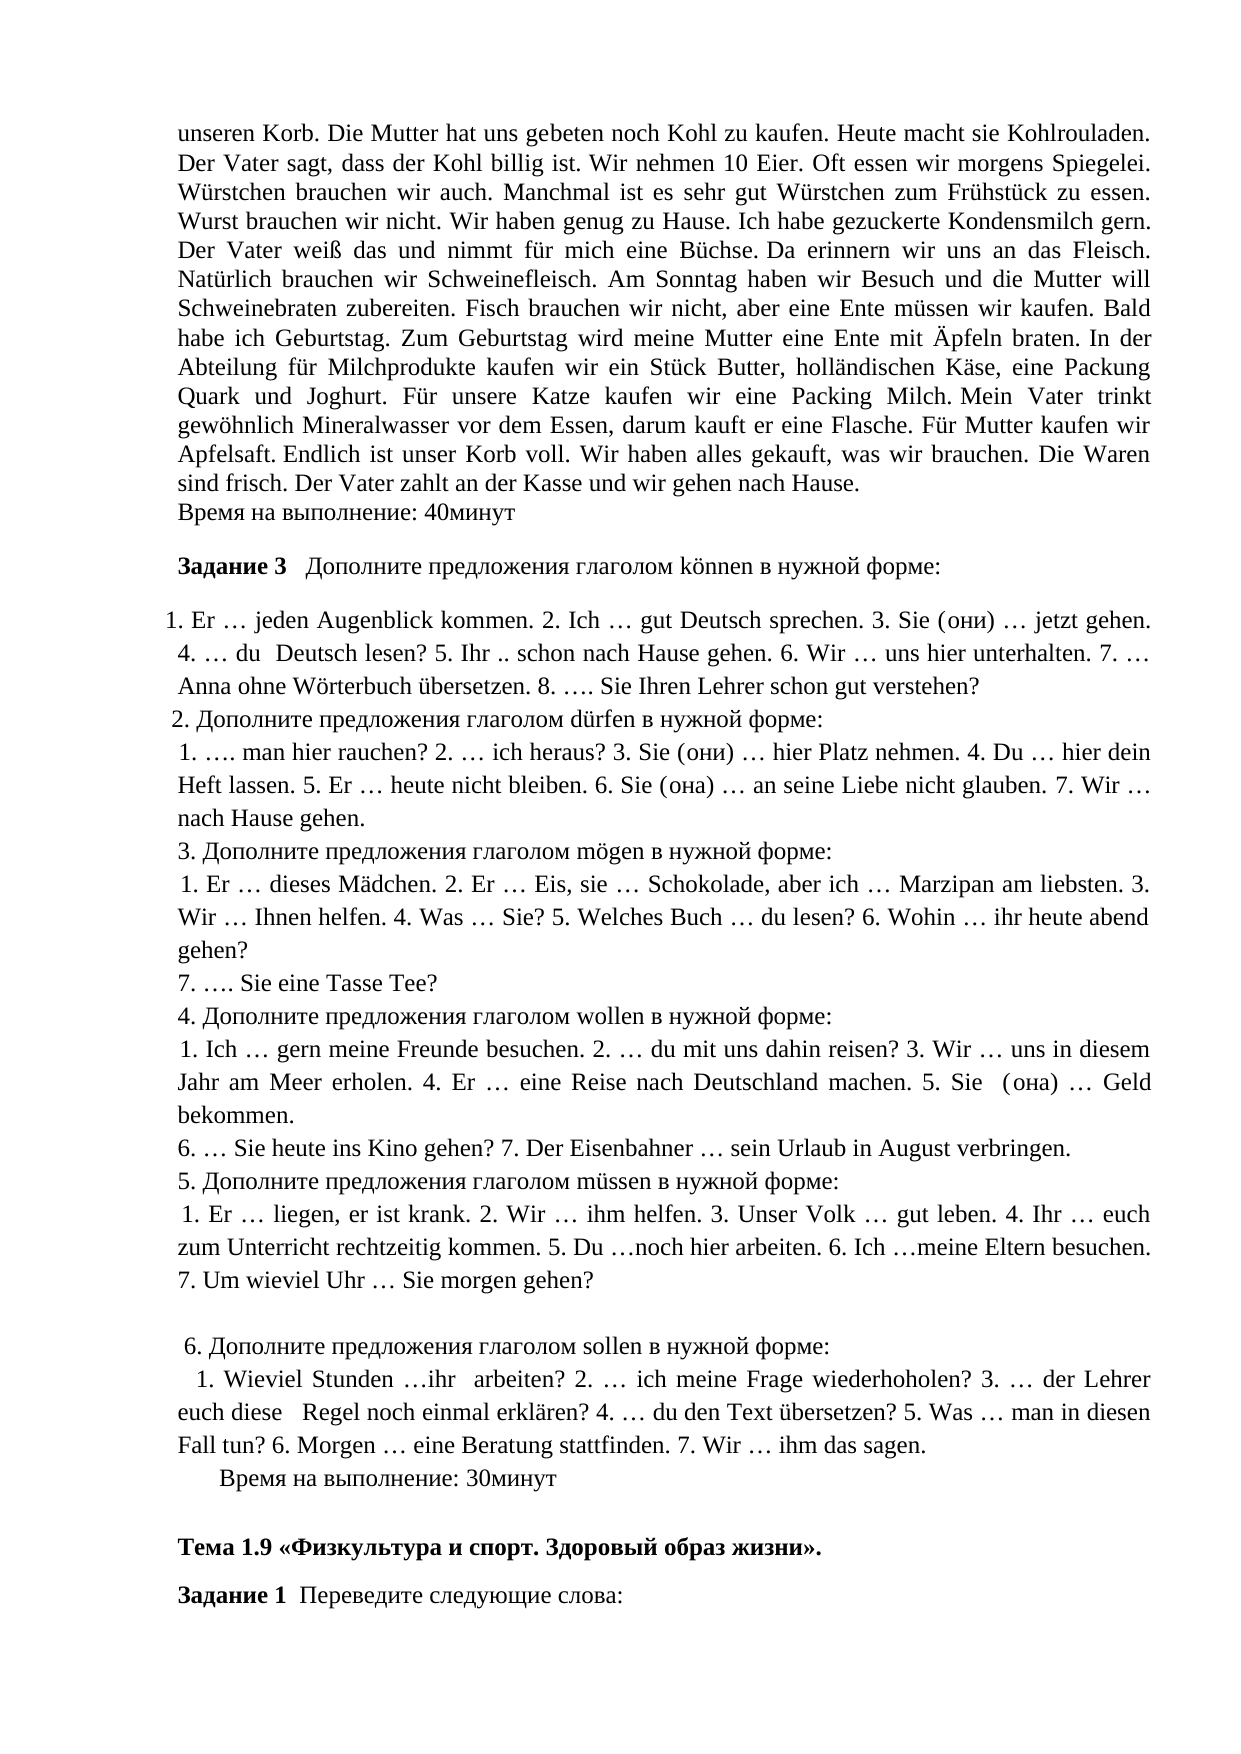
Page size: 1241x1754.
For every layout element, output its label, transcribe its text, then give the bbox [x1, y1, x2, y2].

subtitle 1. Wieviel Stunden …ihr arbeiten? 2. … ich meine Frage wiederhoholen? 3. … der Lehrer euch diese Regel noch einmal erklären? 4. … du den Text übersetzen? 5. Was … man in diesen Fall tun? 6. Morgen … eine Beratung stattfinden. 7. Wir … ihm das sagen. [177, 1364, 1152, 1459]
subtitle Время на выполнение: 30минут [177, 1463, 1152, 1492]
subtitle 4. Дополните предложения глаголом wollen в нужной форме: [177, 1001, 1152, 1030]
subtitle 1. Ich … gern meine Freunde besuchen. 2. … du mit uns dahin reisen? 3. Wir … uns in diesem Jahr am Meer erholen. 4. Er … eine Reise nach Deutschland machen. 5. Sie (она) … Geld bekommen. [165, 1034, 1152, 1129]
subtitle 6. … Sie heute ins Kino gehen? 7. Der Eisenbahner … sein Urlaub in August verbringen. [165, 1133, 1152, 1162]
subtitle 5. Дополните предложения глаголом müssen в нужной форме: [177, 1166, 1152, 1195]
subtitle 1. Er … liegen, er ist krank. 2. Wir … ihm helfen. 3. Unser Volk … gut leben. 4. Ihr … euch zum Unterricht rechtzeitig kommen. 5. Du …noch hier arbeiten. 6. Ich …meine Eltern besuchen. 7. Um wieviel Uhr … Sie morgen gehen? [165, 1199, 1152, 1294]
subtitle 3. Дополните предложения глаголом mögen в нужной форме: [177, 836, 1152, 865]
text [177, 118, 1152, 497]
text Тема 1.9 «Физкультура и спорт. Здоровый образ жизни». [177, 1538, 1152, 1559]
subtitle 7. …. Sie eine Tasse Tee? [165, 968, 1152, 997]
text Задание 3 Дополните предложения глаголом können в нужной форме: [177, 551, 1152, 580]
subtitle 6. Дополните предложения глаголом sollen в нужной форме: [177, 1331, 1152, 1360]
text Задание 1 Переведите следующие слова: [177, 1580, 1152, 1609]
text Время на выполнение: 40минут [177, 497, 1152, 526]
subtitle 1. …. man hier rauchen? 2. … ich heraus? 3. Sie (они) … hier Platz nehmen. 4. Du … hier dein Heft lassen. 5. Er … heute nicht bleiben. 6. Sie (она) … an seine Liebe nicht glauben. 7. Wir … nach Hause gehen. [165, 737, 1152, 832]
subtitle 1. Er … dieses Mädchen. 2. Er … Eis, sie … Schokolade, aber ich … Marzipan am liebsten. 3. Wir … Ihnen helfen. 4. Was … Sie? 5. Welches Buch … du lesen? 6. Wohin … ihr heute abend gehen? [165, 869, 1152, 964]
subtitle 2. Дополните предложения глаголом dürfen в нужной форме: [165, 704, 1152, 733]
subtitle 1. Er … jeden Augenblick kommen. 2. Ich … gut Deutsch sprechen. 3. Sie (они) … jetzt gehen. 4. … du Deutsch lesen? 5. Ihr .. schon nach Hause gehen. 6. Wir … uns hier unterhalten. 7. … Anna ohne Wörterbuch übersetzen. 8. …. Sie Ihren Lehrer schon gut verstehen? [165, 605, 1152, 700]
